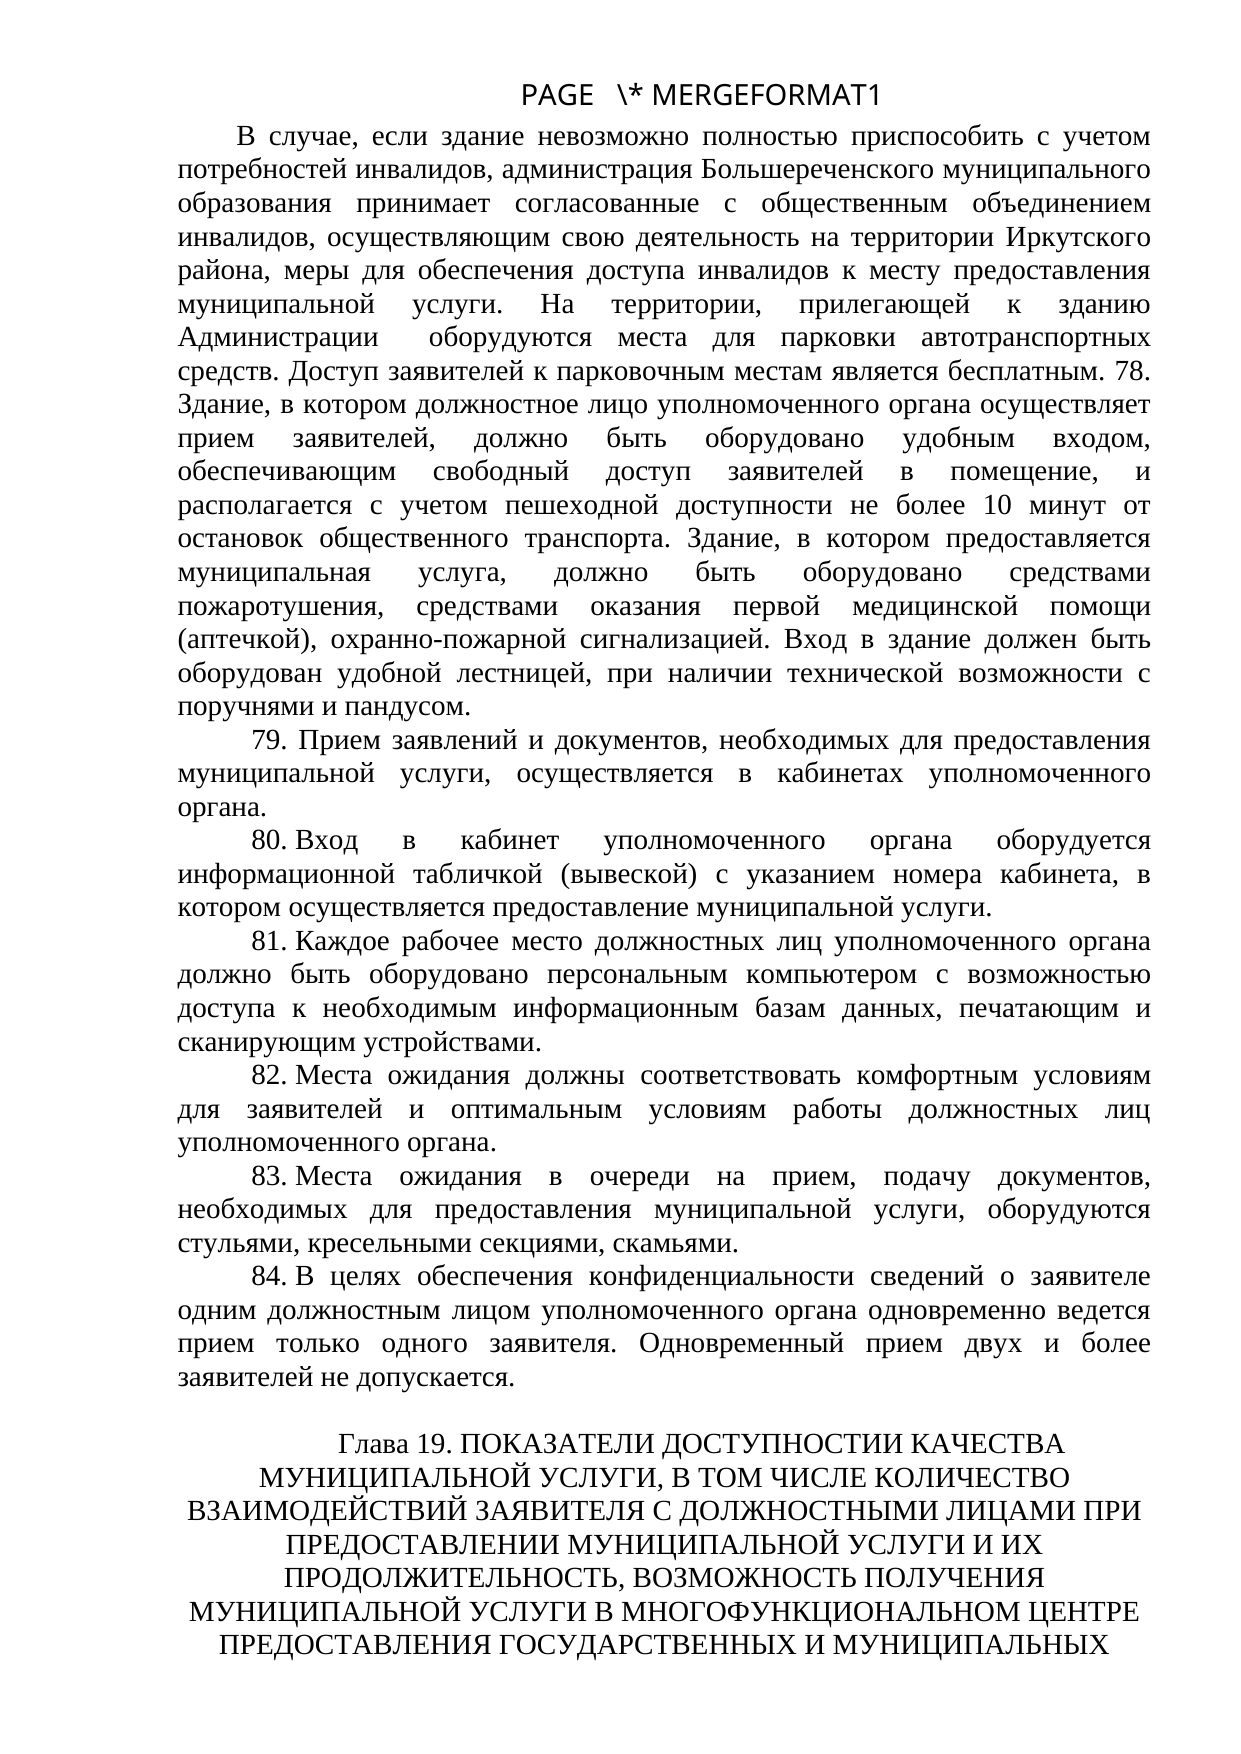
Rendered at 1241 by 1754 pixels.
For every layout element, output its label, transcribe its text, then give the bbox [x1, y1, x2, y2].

text 79. Прием заявлений и документов, необходимых для предоставления муниципальной услуги, осуществляется в кабинетах уполномоченного органа. [177, 722, 1152, 822]
text 84. В целях обеспечения конфиденциальности сведений о заявителе одним должностным лицом уполномоченного органа одновременно ведется прием только одного заявителя. Одновременный прием двух и более заявителей не допускается. [177, 1258, 1152, 1393]
text В случае, если здание невозможно полностью приспособить с учетом потребностей инвалидов, администрация Большереченского муниципального образования принимает согласованные с общественным объединением инвалидов, осуществляющим свою деятельность на территории Иркутского района, меры для обеспечения доступа инвалидов к месту предоставления муниципальной услуги. На территории, прилегающей к зданию Администрации оборудуются места для парковки автотранспортных средств. Доступ заявителей к парковочным местам является бесплатным. 78. Здание, в котором должностное лицо уполномоченного органа осуществляет прием заявителей, должно быть оборудовано удобным входом, обеспечивающим свободный доступ заявителей в помещение, и располагается с учетом пешеходной доступности не более 10 минут от остановок общественного транспорта. Здание, в котором предоставляется муниципальная услуга, должно быть оборудовано средствами пожаротушения, средствами оказания первой медицинской помощи (аптечкой), охранно-пожарной сигнализацией. Вход в здание должен быть оборудован удобной лестницей, при наличии технической возможности с поручнями и пандусом. [177, 118, 1152, 722]
text 83. Места ожидания в очереди на прием, подачу документов, необходимых для предоставления муниципальной услуги, оборудуются стульями, кресельными секциями, скамьями. [177, 1158, 1152, 1258]
text 80. Вход в кабинет уполномоченного органа оборудуется информационной табличкой (вывеской) с указанием номера кабинета, в котором осуществляется предоставление муниципальной услуги. [177, 822, 1152, 923]
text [177, 1426, 1152, 1661]
text 81. Каждое рабочее место должностных лиц уполномоченного органа должно быть оборудовано персональным компьютером с возможностью доступа к необходимым информационным базам данных, печатающим и сканирующим устройствами. [177, 923, 1152, 1057]
text 82. Места ожидания должны соответствовать комфортным условиям для заявителей и оптимальным условиям работы должностных лиц уполномоченного органа. [177, 1057, 1152, 1158]
